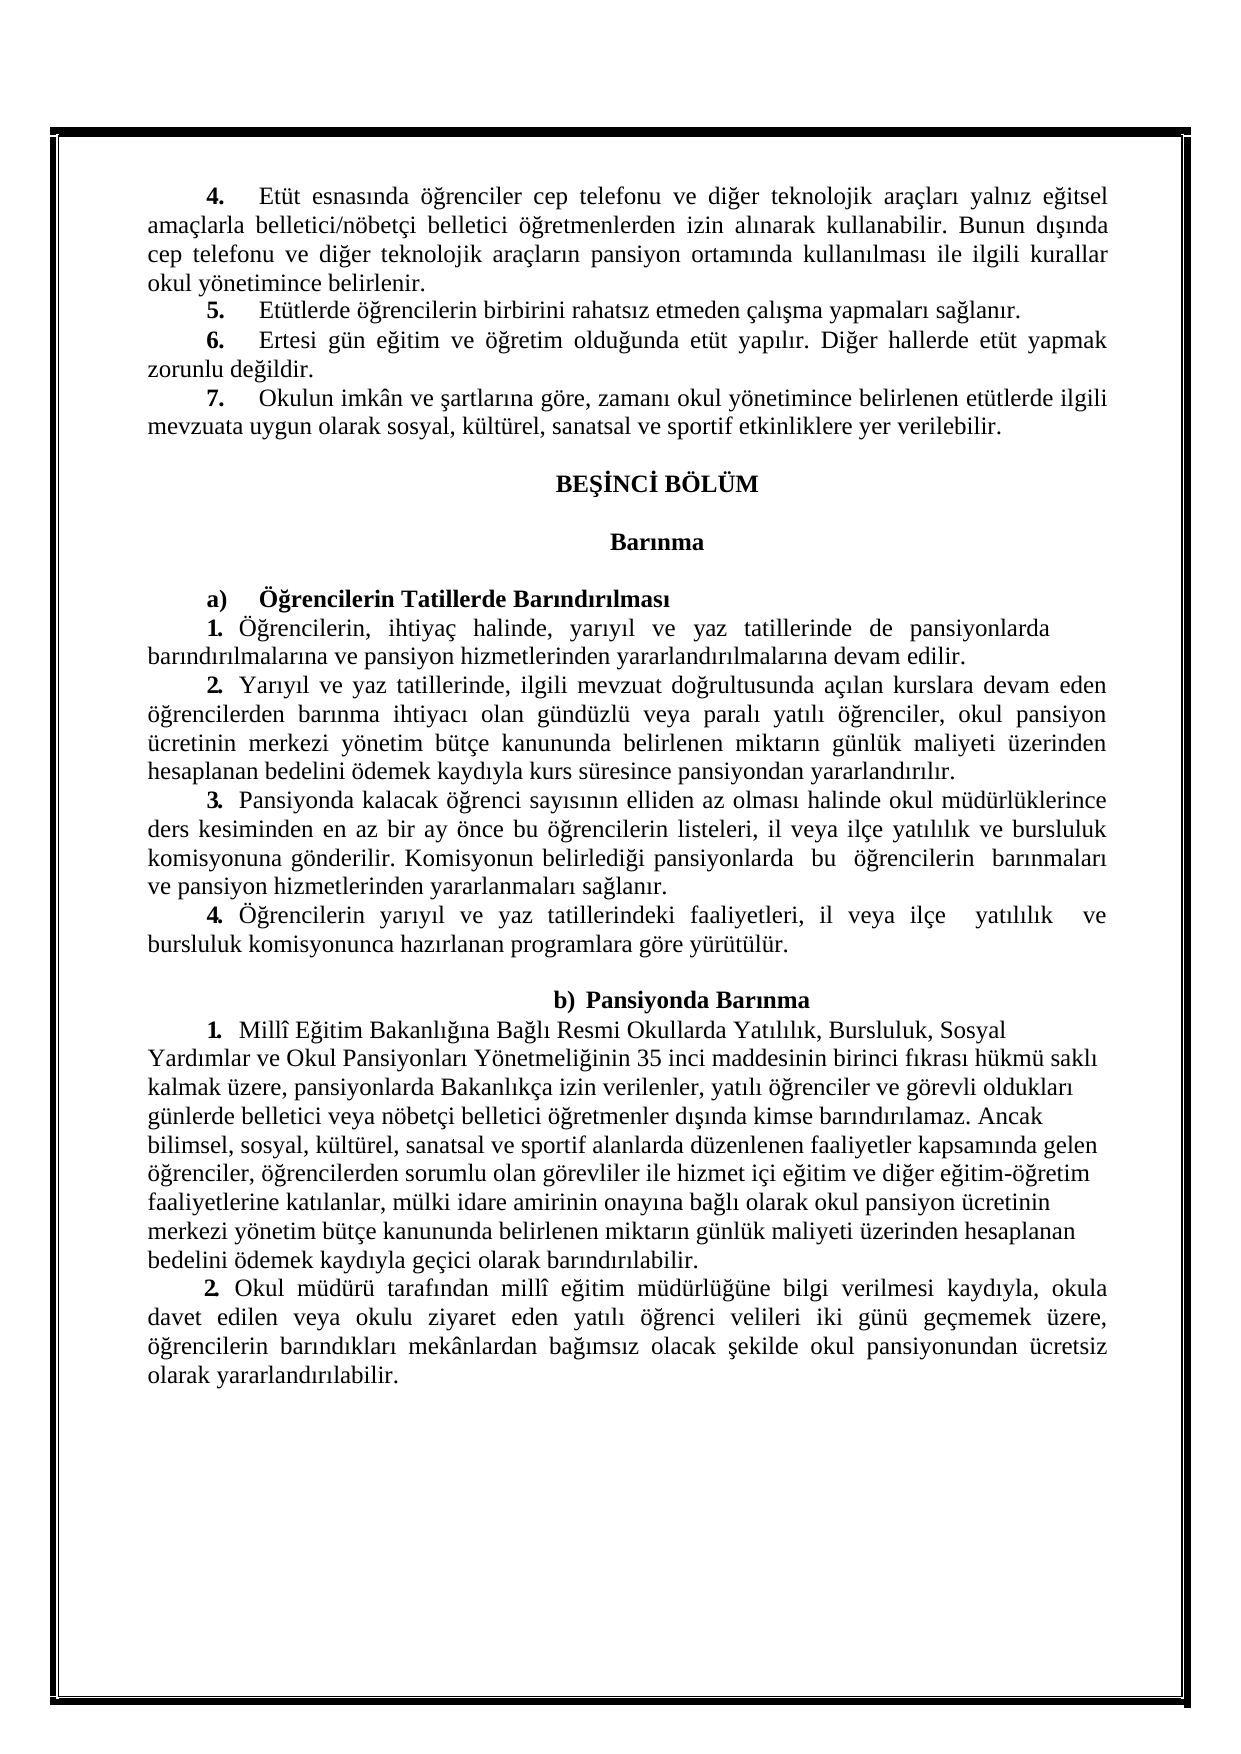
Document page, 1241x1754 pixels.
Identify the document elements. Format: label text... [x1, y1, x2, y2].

subtitle Pansiyonda Barınma [206, 986, 1157, 1015]
list Okul müdürü tarafından millî eğitim müdürlüğüne bilgi verilmesi kaydıyla, okula davet edilen veya okulu ziyaret eden yatılı öğrenci velileri iki günü geçmemek üzere, öğrencilerin barındıkları mekânlardan bağımsız olacak şekilde okul pansiyonundan ücretsiz olarak yararlandırılabilir. [147, 1273, 1108, 1388]
list Millî Eğitim Bakanlığına Bağlı Resmi Okullarda Yatılılık, Bursluluk, Sosyal Yardımlar ve Okul Pansiyonları Yönetmeliğinin 35 inci maddesinin birinci fıkrası hükmü saklı kalmak üzere, pansiyonlarda Bakanlıkça izin verilenler, yatılı öğrenciler ve görevli oldukları günlerde belletici veya nöbetçi belletici öğretmenler dışında kimse barındırılamaz. Ancak bilimsel, sosyal, kültürel, sanatsal ve sportif alanlarda düzenlenen faaliyetler kapsamında gelen öğrenciler, öğrencilerden sorumlu olan görevliler ile hizmet içi eğitim ve diğer eğitim-öğretim faaliyetlerine katılanlar, mülki idare amirinin onayına bağlı olarak okul pansiyon ücretinin merkezi yönetim bütçe kanununda belirlenen miktarın günlük maliyeti üzerinden hesaplanan bedelini ödemek kaydıyla geçici olarak barındırılabilir. [147, 1015, 1108, 1273]
list Etütlerde öğrencilerin birbirini rahatsız etmeden çalışma yapmaları sağlanır. [206, 296, 1157, 325]
list Öğrencilerin Tatillerde Barındırılması [206, 584, 1157, 613]
text Barınma [203, 527, 1111, 556]
list Ertesi gün eğitim ve öğretim olduğunda etüt yapılır. Diğer hallerde etüt yapmak zorunlu değildir. [147, 325, 1108, 383]
list Yarıyıl ve yaz tatillerinde, ilgili mevzuat doğrultusunda açılan kurslara devam eden öğrencilerden barınma ihtiyacı olan gündüzlü veya paralı yatılı öğrenciler, okul pansiyon ücretinin merkezi yönetim bütçe kanununda belirlenen miktarın günlük maliyeti üzerinden hesaplanan bedelini ödemek kaydıyla kurs süresince pansiyondan yararlandırılır. [147, 670, 1108, 785]
list Öğrencilerin, ihtiyaç halinde, yarıyıl ve yaz tatillerinde de pansiyonlarda barındırılmalarına ve pansiyon hizmetlerinden yararlandırılmalarına devam edilir. [147, 613, 1050, 670]
list Etüt esnasında öğrenciler cep telefonu ve diğer teknolojik araçları yalnız eğitsel amaçlarla belletici/nöbetçi belletici öğretmenlerden izin alınarak kullanabilir. Bunun dışında cep telefonu ve diğer teknolojik araçların pansiyon ortamında kullanılması ile ilgili kurallar okul yönetimince belirlenir. [147, 181, 1109, 296]
subtitle BEŞİNCİ BÖLÜM [204, 469, 1111, 498]
list Okulun imkân ve şartlarına göre, zamanı okul yönetimince belirlenen etütlerde ilgili mevzuata uygun olarak sosyal, kültürel, sanatsal ve sportif etkinliklere yer verilebilir. [147, 383, 1108, 440]
list Pansiyonda kalacak öğrenci sayısının elliden az olması halinde okul müdürlüklerince ders kesiminden en az bir ay önce bu öğrencilerin listeleri, il veya ilçe yatılılık ve bursluluk komisyonuna gönderilir. Komisyonun belirlediği pansiyonlarda bu öğrencilerin barınmaları ve pansiyon hizmetlerinden yararlanmaları sağlanır. [147, 785, 1108, 900]
list Öğrencilerin yarıyıl ve yaz tatillerindeki faaliyetleri, il veya ilçe yatılılık ve bursluluk komisyonunca hazırlanan programlara göre yürütülür. [147, 900, 1108, 958]
